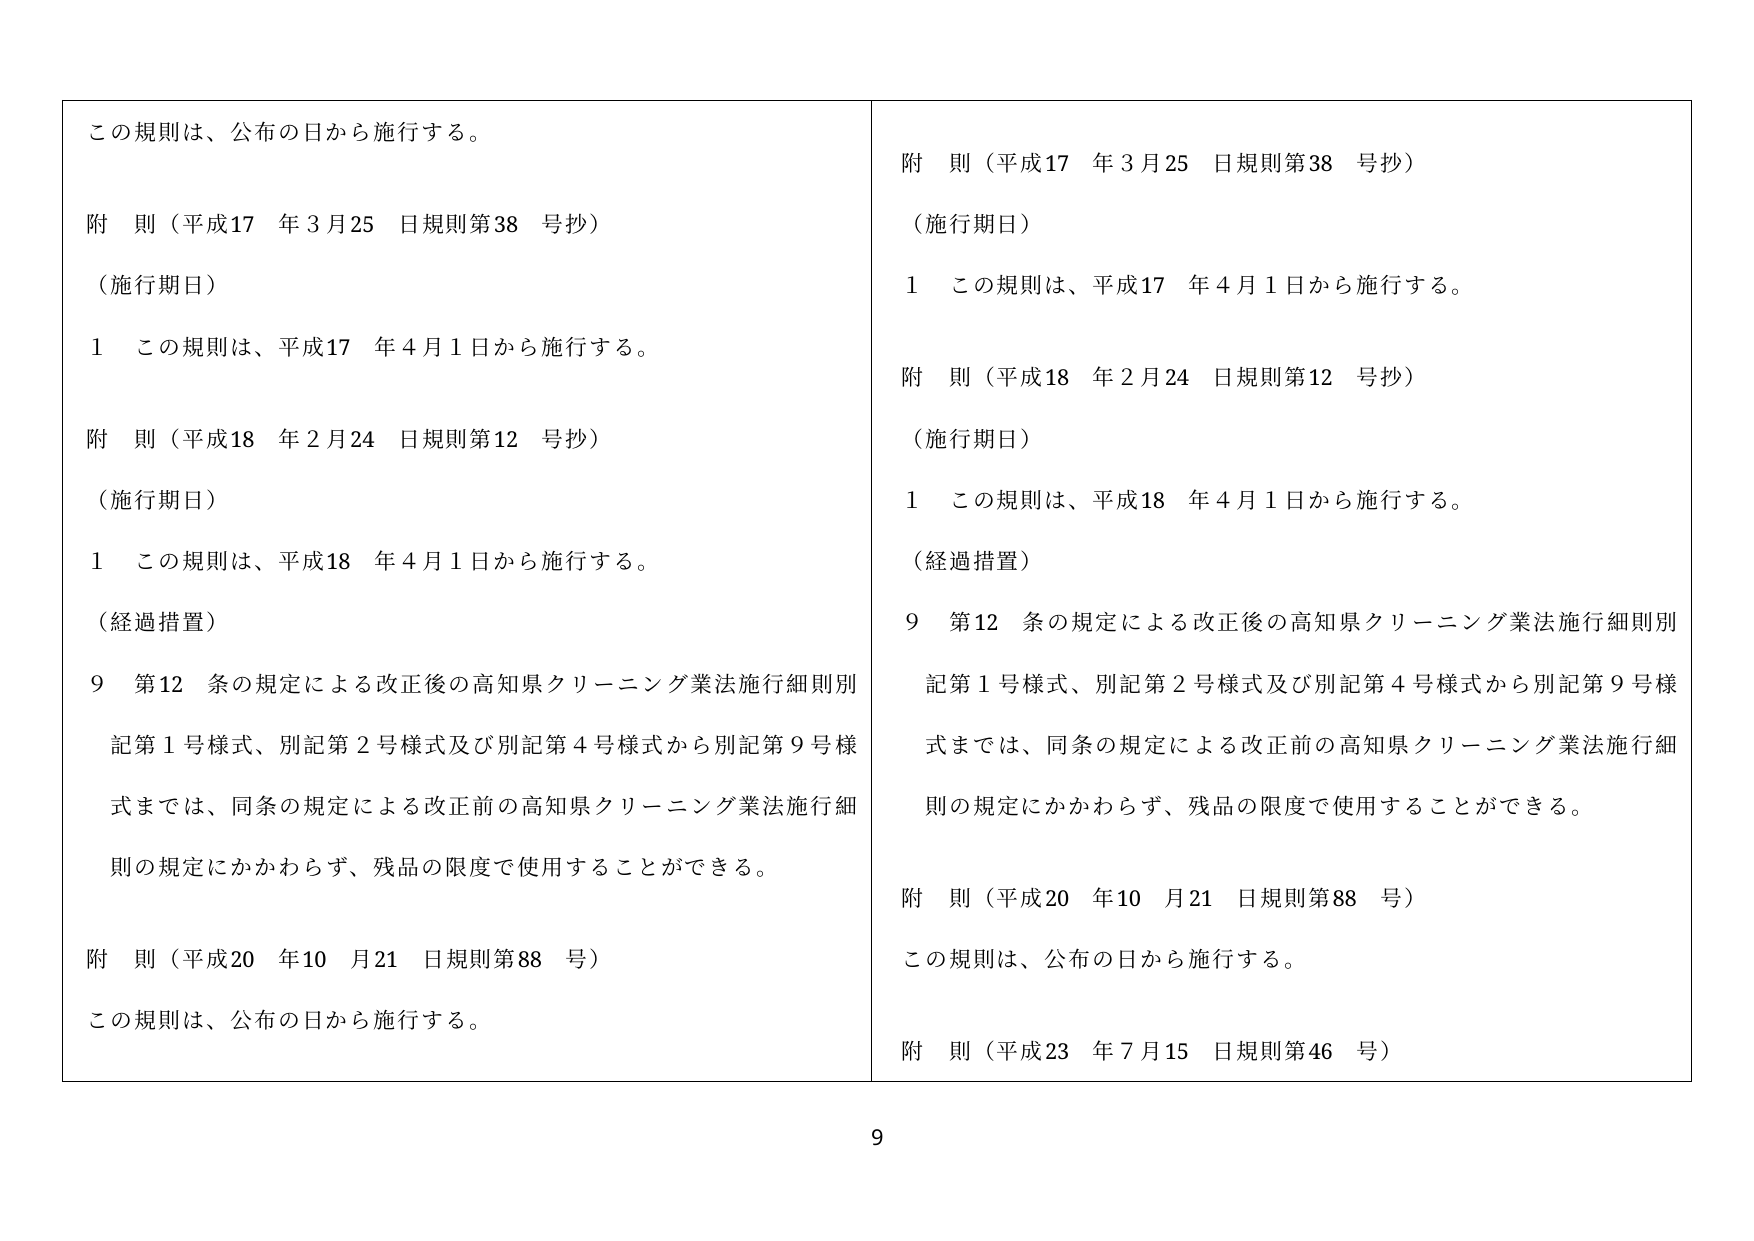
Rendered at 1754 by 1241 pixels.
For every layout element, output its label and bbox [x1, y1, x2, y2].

table_cell [63, 101, 871, 1081]
table_cell [872, 101, 1691, 1081]
